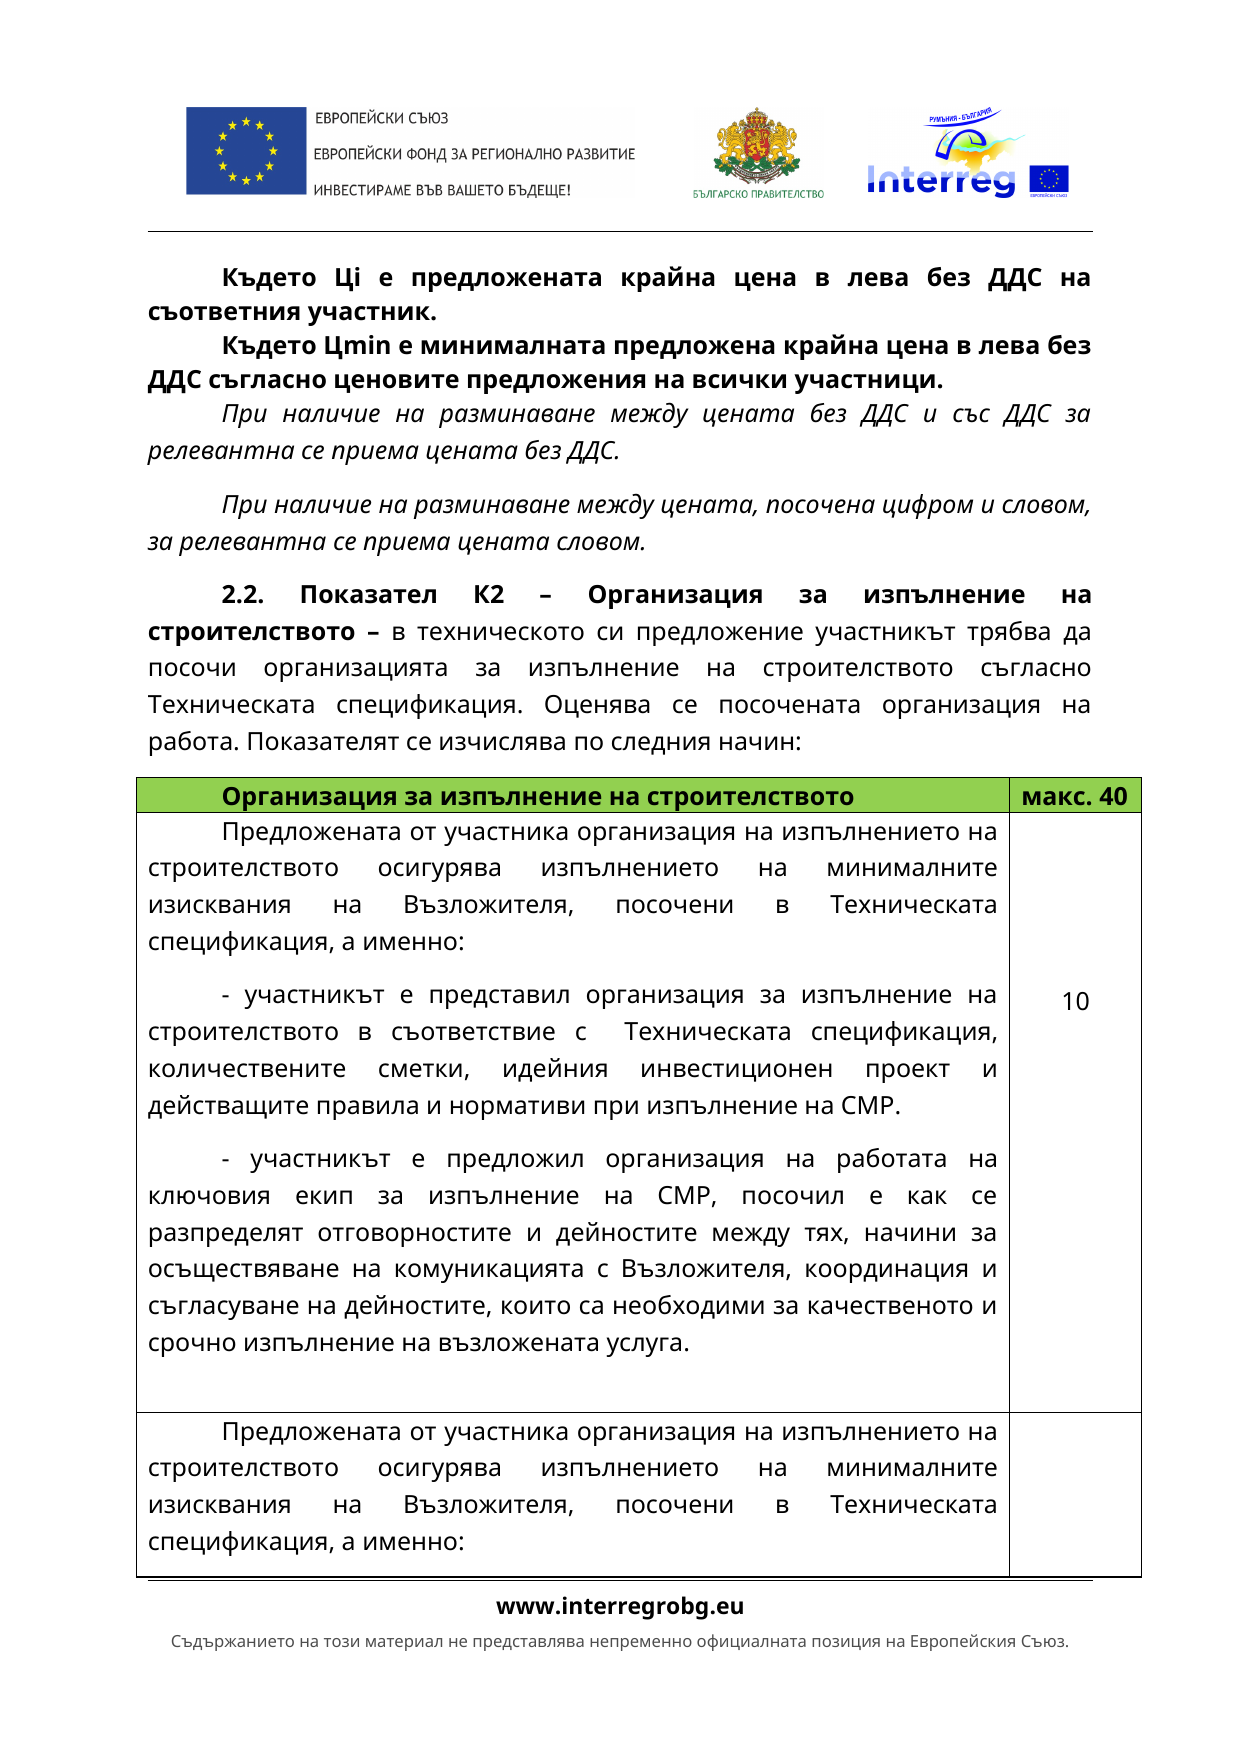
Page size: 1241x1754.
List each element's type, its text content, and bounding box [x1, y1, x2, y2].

table_header Организация за изпълнение на строителството [137, 778, 1009, 812]
text Където Цi е предложената крайна цена в лева без ДДС на съответния участник. [148, 260, 1093, 328]
text Където Цmin е минималната предложена крайна цена в лева без ДДС съгласно ценовите предложения на всички участници. [148, 328, 1093, 396]
picture [186, 107, 635, 198]
text При наличие на разминаване между цената, посочена цифром и словом, за релевантна се приема цената словом. [148, 486, 1093, 557]
table_header макс. 40 [1010, 778, 1141, 812]
text При наличие на разминаване между цената без ДДС и със ДДС за релевантна се приема цената без ДДС. [148, 396, 1093, 467]
picture [868, 107, 1069, 198]
text 2.2. Показател К2 – Организация за изпълнение на строителството – в техническото си предложение участникът трябва да посочи организацията за изпълнение на строителството съгласно Техническата спецификация. Оценява се посочената организация на работа. Показателят се изчислява по следния начин: [148, 577, 1093, 758]
table_cell 10 [1010, 813, 1141, 1412]
table_cell Предложената от участника организация на изпълнението на строителството осигурява изпълнението на минималните изисквания на Възложителя, посочени в Техническата спецификация, а именно: - участникът е представил организация за изпълнение на строителството в съответствие с Техническата спецификация, количествените сметки, идейния инвестиционен проект и действащите правила и нормативи при изпълнение на СМР. - участникът е предложил организация на работата на ключовия екип за изпълнение на СМР, посочил е как се разпределят отговорностите и дейностите между тях, начини за осъществяване на комуникацията с Възложителя, координация и съгласуване на дейностите, които са необходими за качественото и срочно изпълнение на възложената услуга. [137, 813, 1009, 1412]
picture [693, 107, 824, 198]
table_cell 20 [1010, 1413, 1141, 1576]
